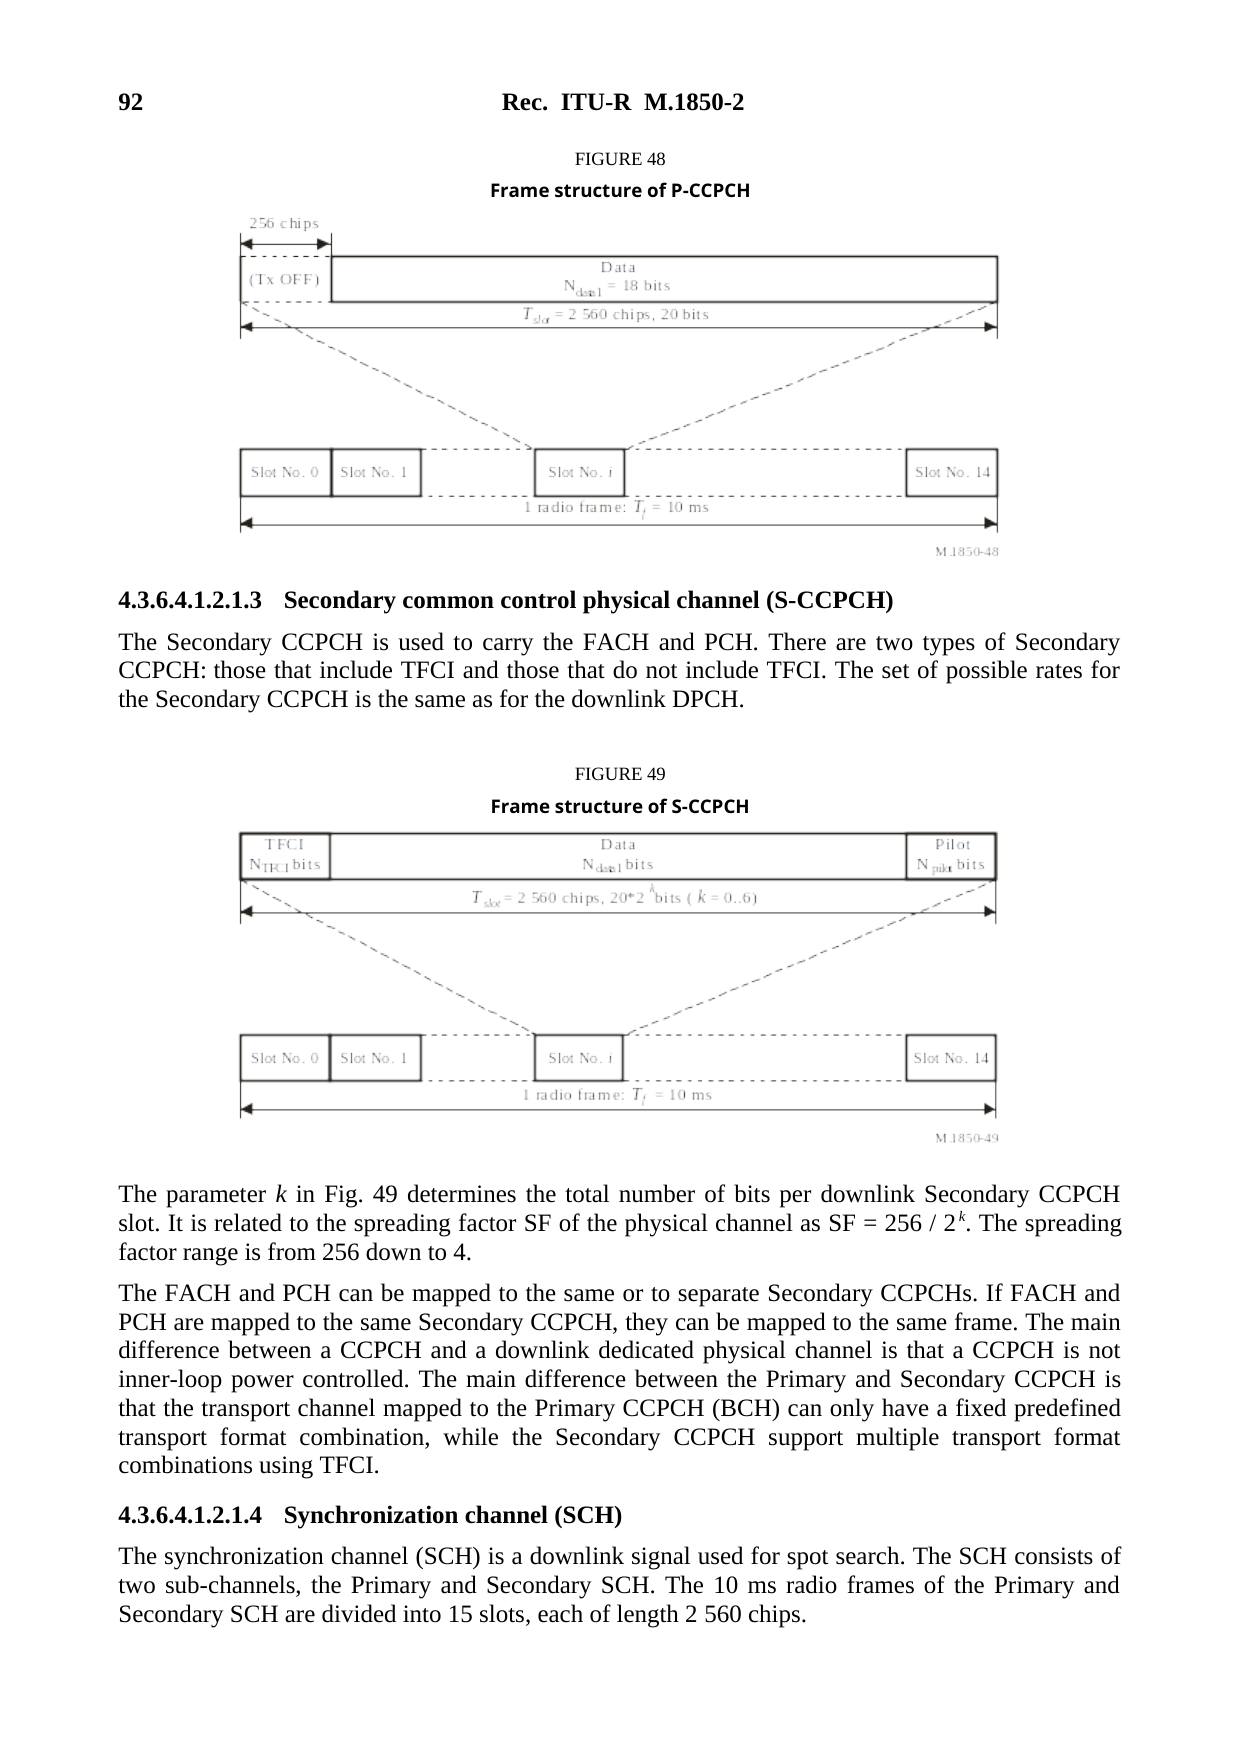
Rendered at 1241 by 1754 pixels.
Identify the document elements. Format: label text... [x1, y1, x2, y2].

text The synchronization channel (SCH) is a downlink signal used for spot search. The SCH consists of two sub-channels, the Primary and Secondary SCH. The 10 ms radio frames of the Primary and Secondary SCH are divided into 15 slots, each of length 2 560 chips. [118, 1541, 1122, 1628]
text The FACH and PCH can be mapped to the same or to separate Secondary CCPCHs. If FACH and PCH are mapped to the same Secondary CCPCH, they can be mapped to the same frame. The main difference between a CCPCH and a downlink dedicated physical channel is that a CCPCH is not inner-loop power controlled. The main difference between the Primary and Secondary CCPCH is that the transport channel mapped to the Primary CCPCH (BCH) can only have a fixed predefined transport format combination, while the Secondary CCPCH support multiple transport format combinations using TFCI. [118, 1278, 1122, 1479]
title Frame structure of P-CCPCH [118, 178, 1122, 203]
title Frame structure of S-CCPCH [118, 793, 1122, 818]
title The parameter k in Fig. 49 determines the total number of bits per downlink Secondary CCPCH slot. It is related to the spreading factor SF of the physical channel as SF = 256 / 2k. The spreading factor range is from 256 down to 4. [118, 1179, 1122, 1266]
text figure 49 [118, 763, 1122, 785]
subtitle 4.3.6.4.1.2.1.4 Synchronization channel (SCH) [118, 1500, 1122, 1529]
text The Secondary CCPCH is used to carry the FACH and PCH. There are two types of Secondary CCPCH: those that include TFCI and those that do not include TFCI. The set of possible rates for the Secondary CCPCH is the same as for the downlink DPCH. [118, 627, 1122, 713]
subtitle 4.3.6.4.1.2.1.3 Secondary common control physical channel (S-CCPCH) [118, 586, 1122, 614]
text figure 48 [118, 148, 1122, 169]
